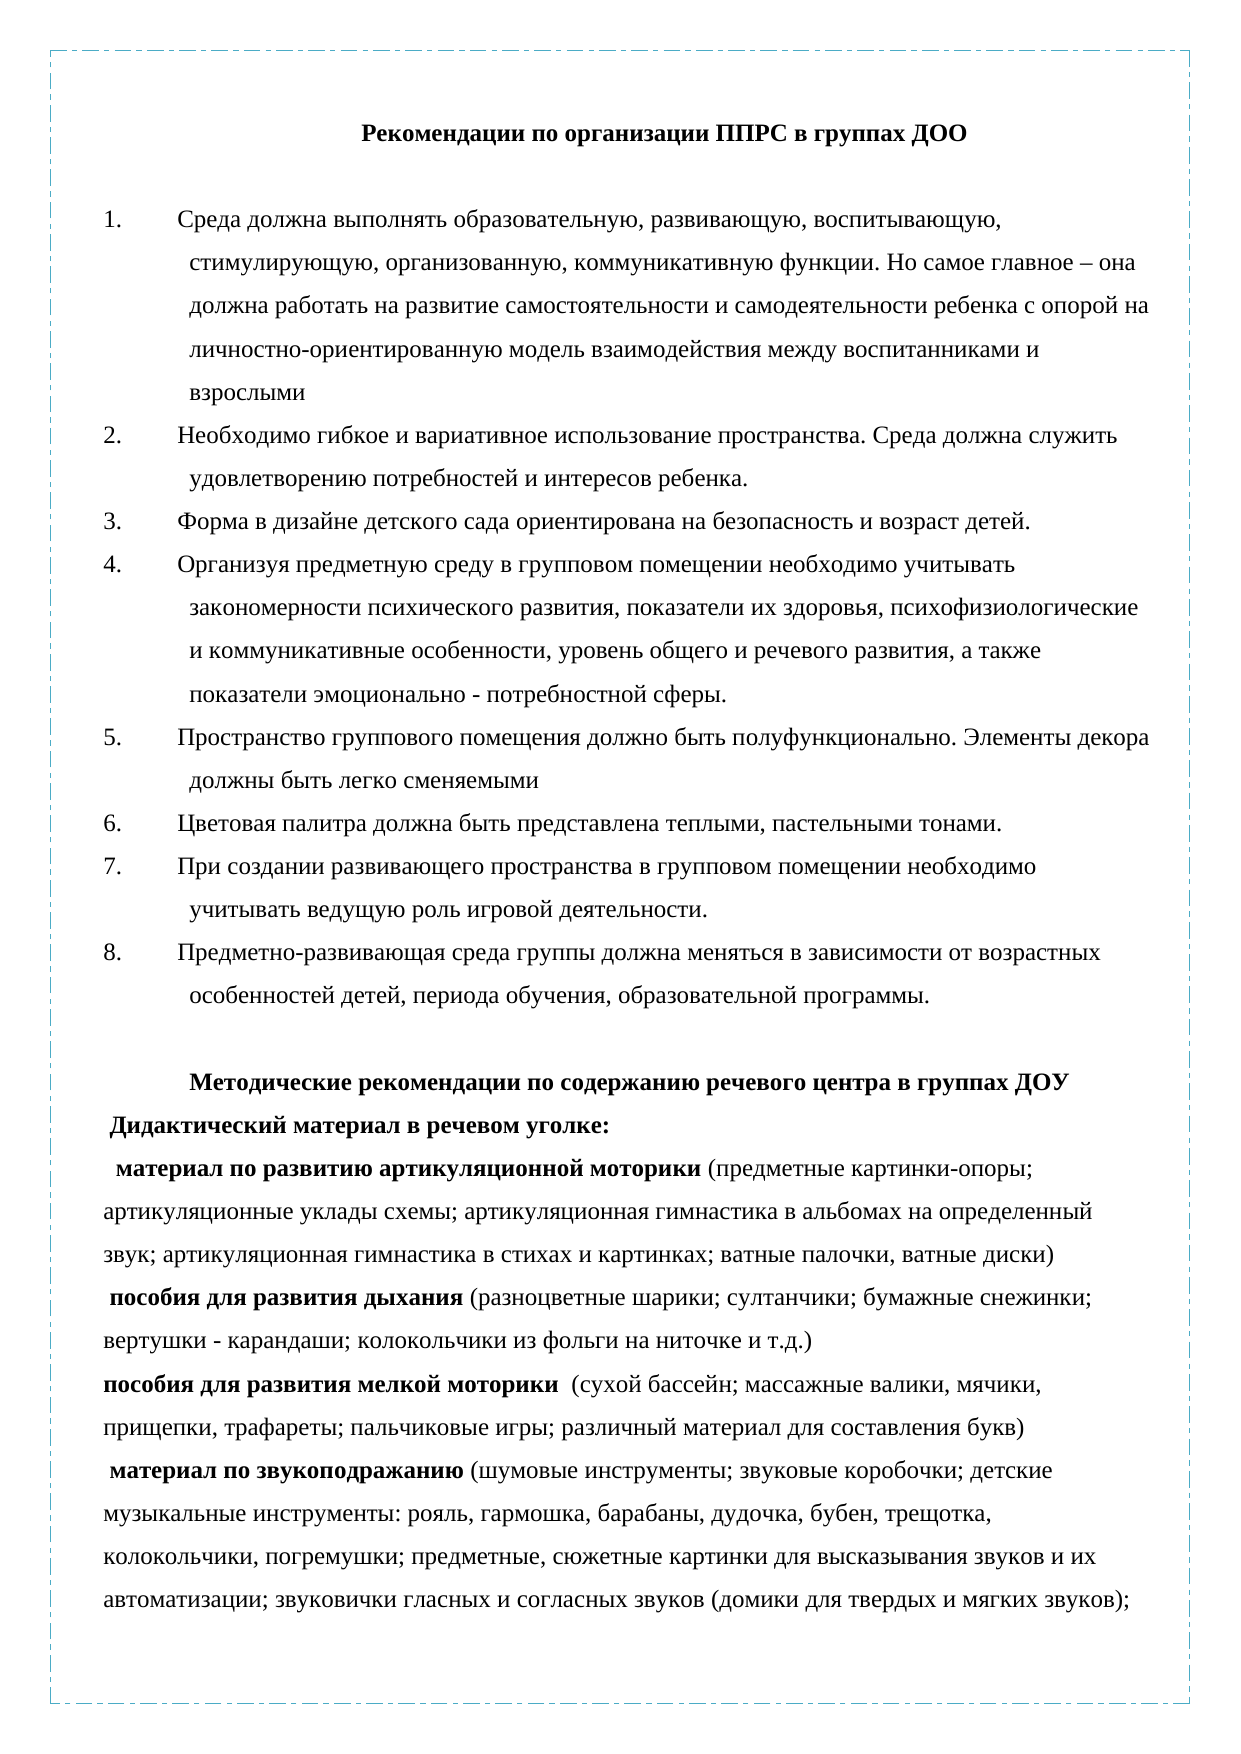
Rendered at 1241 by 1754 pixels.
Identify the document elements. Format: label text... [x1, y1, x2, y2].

list Предметно-развивающая среда группы должна меняться в зависимости от возрастных особенностей детей, периода обучения, образовательной программы. [103, 937, 1152, 1009]
list Организуя предметную среду в групповом помещении необходимо учитывать закономерности психического развития, показатели их здоровья, психофизиологические и коммуникативные особенности, уровень общего и речевого развития, а также показатели эмоционально - потребностной сферы. [103, 549, 1152, 707]
text пособия для развития мелкой моторики (сухой бассейн; массажные валики, мячики, прищепки, трафареты; пальчиковые игры; различный материал для составления букв) [103, 1369, 1152, 1441]
list При создании развивающего пространства в групповом помещении необходимо учитывать ведущую роль игровой деятельности. [103, 851, 1152, 923]
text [103, 1455, 1152, 1613]
list Методические рекомендации по содержанию речевого центра в группах ДОУ [189, 1067, 1152, 1096]
text пособия для развития дыхания (разноцветные шарики; султанчики; бумажные снежинки; вертушки - карандаши; колокольчики из фольги на ниточке и т.д.) [103, 1282, 1152, 1354]
text Дидактический материал в речевом уголке: [103, 1110, 1152, 1139]
list Среда должна выполнять образовательную, развивающую, воспитывающую, стимулирующую, организованную, коммуникативную функции. Но самое главное – она должна работать на развитие самостоятельности и самодеятельности ребенка с опорой на личностно-ориентированную модель взаимодействия между воспитанниками и взрослыми [103, 204, 1152, 406]
text Рекомендации по организации ППРС в группах ДОО [177, 118, 1152, 147]
list Пространство группового помещения должно быть полуфункционально. Элементы декора должны быть легко сменяемыми [103, 722, 1152, 794]
list Форма в дизайне детского сада ориентирована на безопасность и возраст детей. [103, 506, 1152, 535]
list Цветовая палитра должна быть представлена теплыми, пастельными тонами. [103, 808, 1152, 837]
list Необходимо гибкое и вариативное использование пространства. Среда должна служить удовлетворению потребностей и интересов ребенка. [103, 420, 1152, 492]
text материал по развитию артикуляционной моторики (предметные картинки-опоры; артикуляционные уклады схемы; артикуляционная гимнастика в альбомах на определенный звук; артикуляционная гимнастика в стихах и картинках; ватные палочки, ватные диски) [103, 1153, 1152, 1268]
